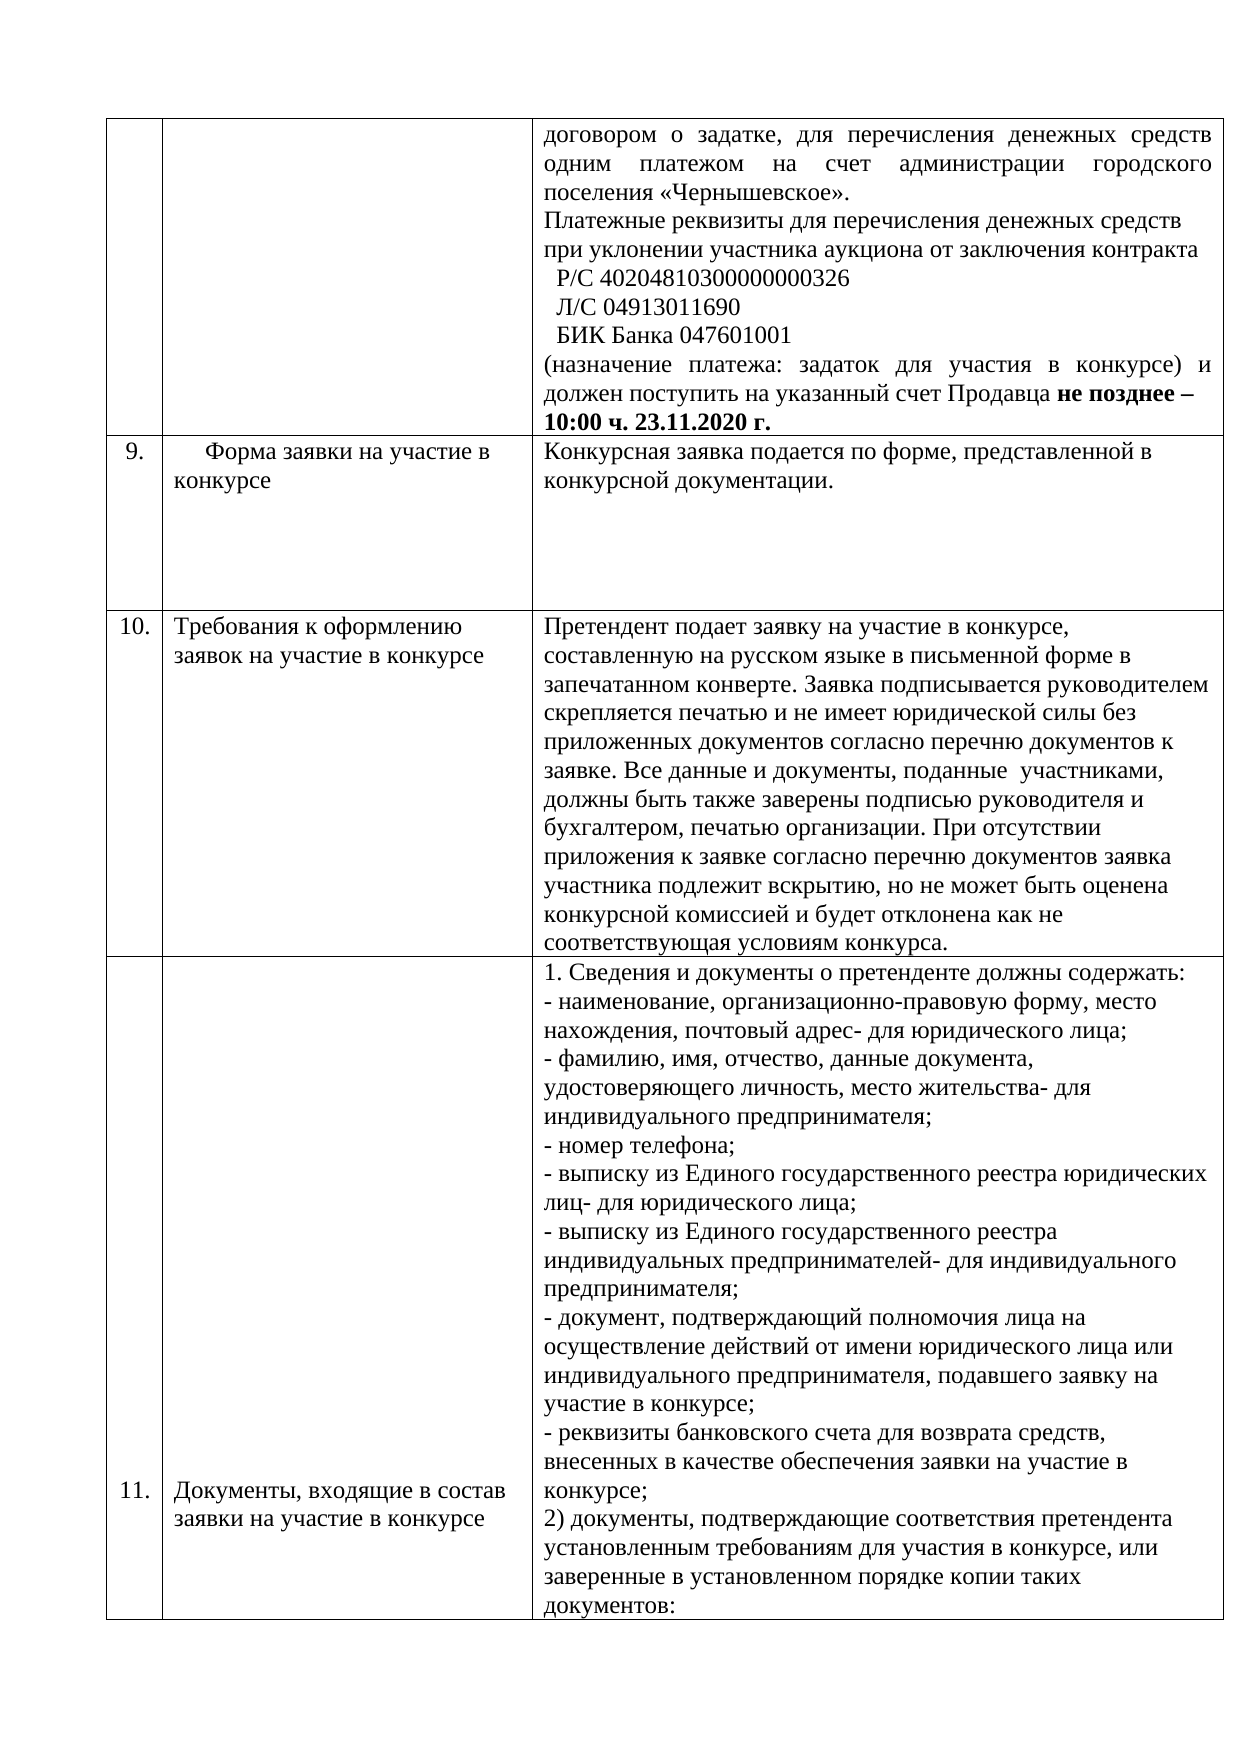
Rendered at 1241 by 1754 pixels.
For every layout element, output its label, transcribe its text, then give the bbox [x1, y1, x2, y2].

table_cell 9. [107, 436, 162, 610]
table_cell 11. [107, 957, 162, 1618]
table_cell Конкурсная заявка подается по форме, представленной в конкурсной документации. [533, 436, 1223, 610]
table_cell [163, 957, 532, 1618]
table_cell 8. [107, 119, 162, 435]
table_cell Форма заявки на участие в конкурсе [163, 436, 532, 610]
table_cell Претендент подает заявку на участие в конкурсе, составленную на русском языке в письменной форме в запечатанном конверте. Заявка подписывается руководителем скрепляется печатью и не имеет юридической силы без приложенных документов согласно перечню документов к заявке. Все данные и документы, поданные участниками, должны быть также заверены подписью руководителя и бухгалтером, печатью организации. При отсутствии приложения к заявке согласно перечню документов заявка участника подлежит вскрытию, но не может быть оценена конкурсной комиссией и будет отклонена как не соответствующая условиям конкурса. [533, 611, 1223, 956]
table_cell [533, 119, 1223, 435]
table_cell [533, 957, 1223, 1618]
table_cell 10. [107, 611, 162, 956]
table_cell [163, 119, 532, 435]
table_cell Требования к оформлению заявок на участие в конкурсе [163, 611, 532, 956]
